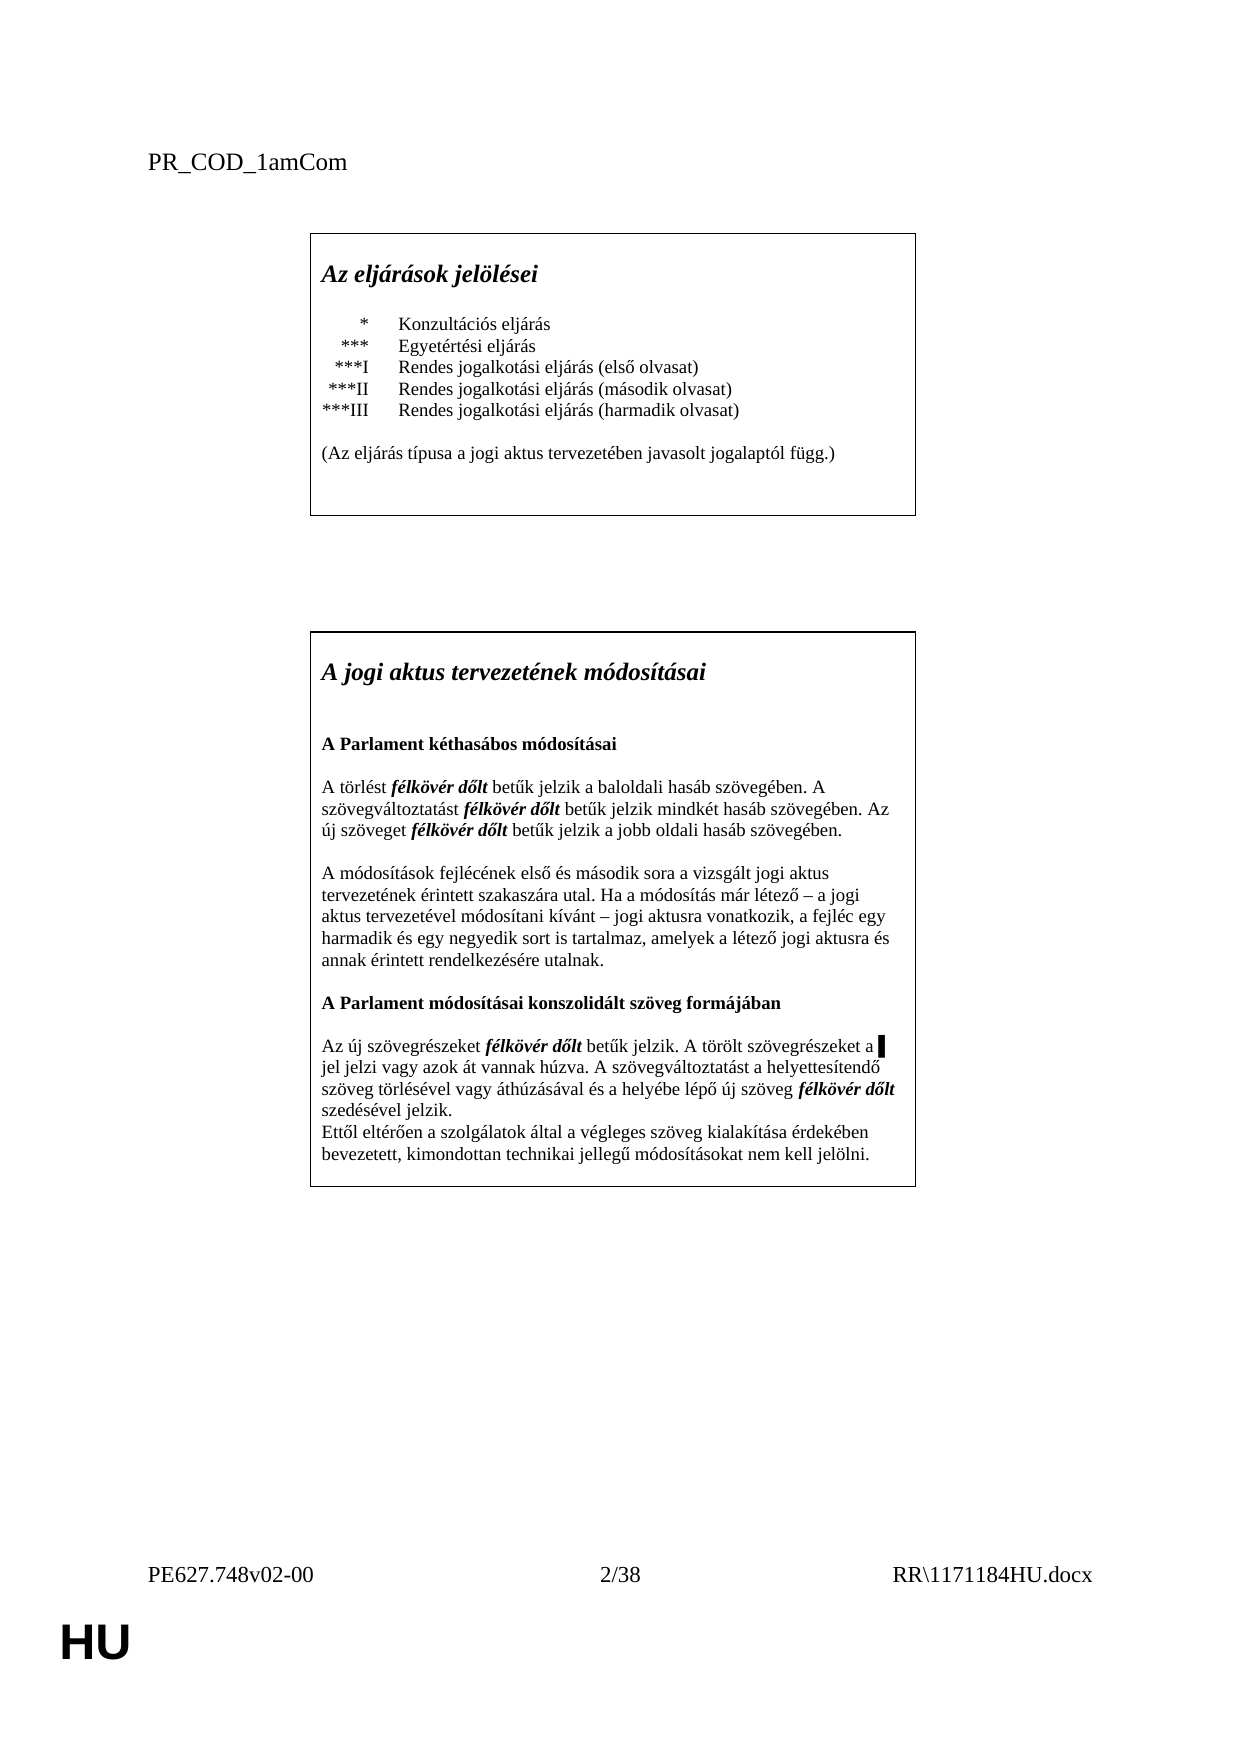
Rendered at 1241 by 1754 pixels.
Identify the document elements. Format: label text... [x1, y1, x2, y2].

table_cell A Parlament kéthasábos módosításai A törlést félkövér dőlt betűk jelzik a baloldali hasáb szövegében. A szövegváltoztatást félkövér dőlt betűk jelzik mindkét hasáb szövegében. Az új szöveget félkövér dőlt betűk jelzik a jobb oldali hasáb szövegében. A módosítások fejlécének első és második sora a vizsgált jogi aktus tervezetének érintett szakaszára utal. Ha a módosítás már létező – a jogi aktus tervezetével módosítani kívánt – jogi aktusra vonatkozik, a fejléc egy harmadik és egy negyedik sort is tartalmaz, amelyek a létező jogi aktusra és annak érintett rendelkezésére utalnak. A Parlament módosításai konszolidált szöveg formájában Az új szövegrészeket félkövér dőlt betűk jelzik. A törölt szövegrészeket a ▌ jel jelzi vagy azok át vannak húzva. A szövegváltoztatást a helyettesítendő szöveg törlésével vagy áthúzásával és a helyébe lépő új szöveg félkövér dőlt szedésével jelzik. Ettől eltérően a szolgálatok által a végleges szöveg kialakítása érdekében bevezetett, kimondottan technikai jellegű módosításokat nem kell jelölni. [311, 711, 915, 1186]
table_cell * Konzultációs eljárás *** Egyetértési eljárás ***I Rendes jogalkotási eljárás (első olvasat) ***II Rendes jogalkotási eljárás (második olvasat) ***III Rendes jogalkotási eljárás (harmadik olvasat) (Az eljárás típusa a jogi aktus tervezetében javasolt jogalaptól függ.) [311, 313, 915, 515]
table_header A jogi aktus tervezetének módosításai [311, 633, 915, 711]
table_header Az eljárások jelölései [311, 234, 915, 313]
text PR_COD_1amCom [148, 147, 1092, 176]
